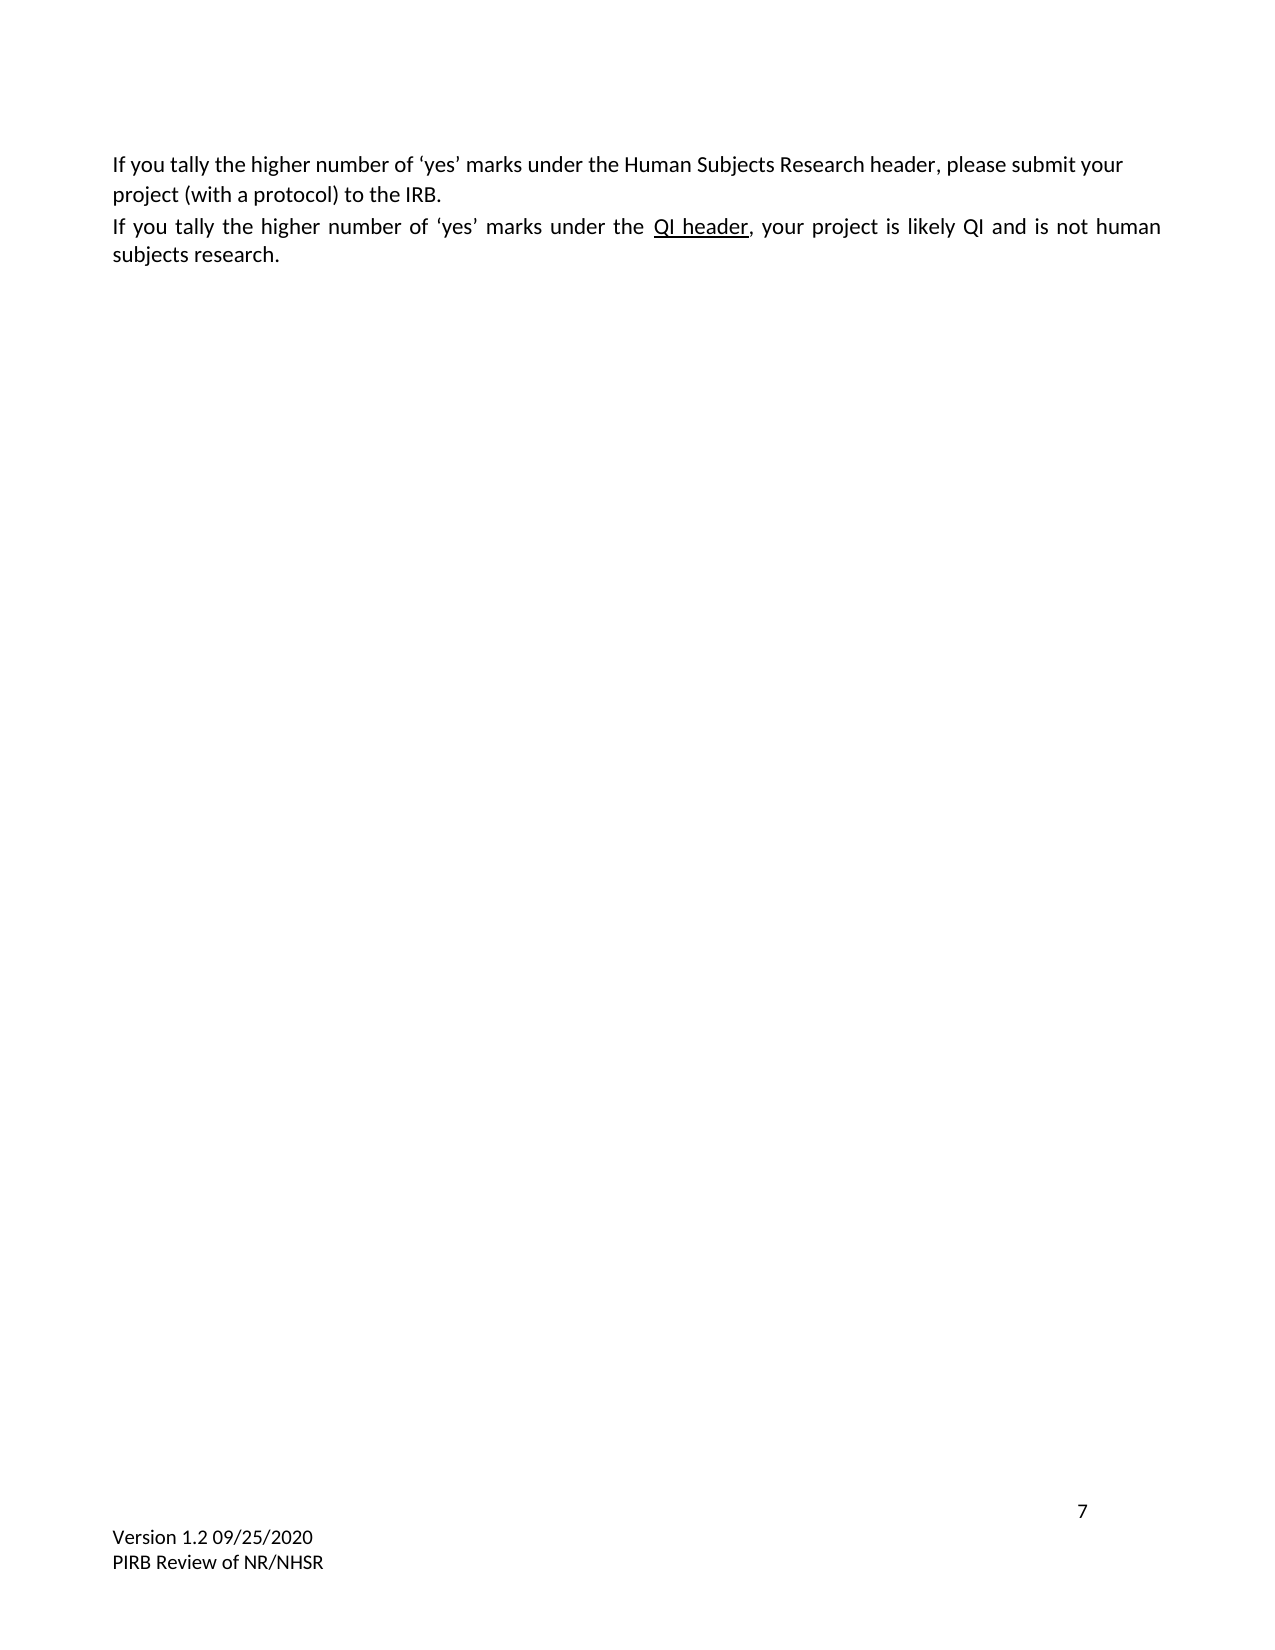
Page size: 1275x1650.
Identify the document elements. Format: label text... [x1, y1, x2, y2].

text If you tally the higher number of ‘yes’ marks under the QI header, your project is likely QI and is not human subjects research. [112, 212, 1162, 268]
text If you tally the higher number of ‘yes’ marks under the Human Subjects Research header, please submit your project (with a protocol) to the IRB. [112, 150, 1162, 208]
